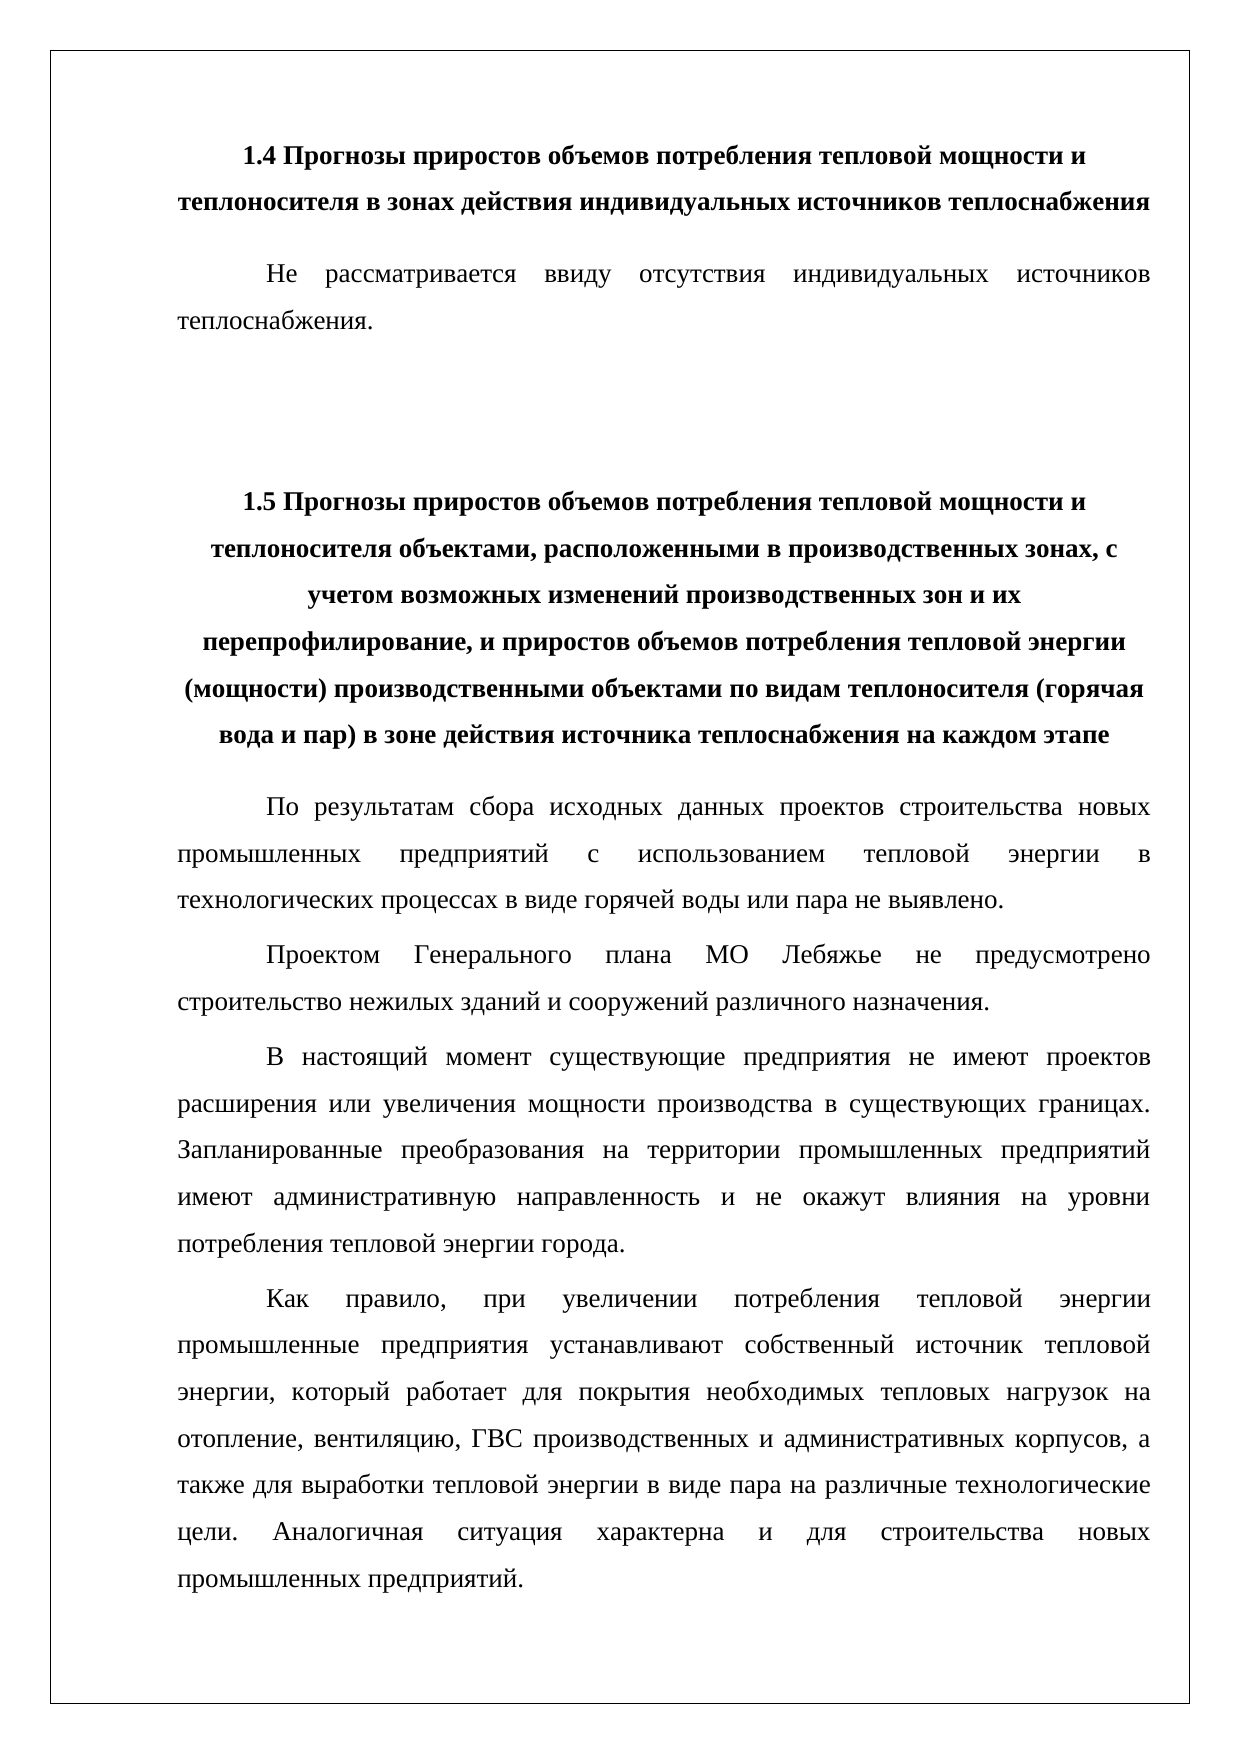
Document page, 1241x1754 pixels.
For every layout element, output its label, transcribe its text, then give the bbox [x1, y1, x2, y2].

text По результатам сбора исходных данных проектов строительства новых промышленных предприятий с использованием тепловой энергии в технологических процессах в виде горячей воды или пара не выявлено. [177, 790, 1152, 914]
text Проектом Генерального плана МО Лебяжье не предусмотрено строительство нежилых зданий и сооружений различного назначения. [177, 938, 1152, 1016]
subtitle 1.4 Прогнозы приростов объемов потребления тепловой мощности и теплоносителя в зонах действия индивидуальных источников теплоснабжения [177, 139, 1152, 217]
text В настоящий момент существующие предприятия не имеют проектов расширения или увеличения мощности производства в существующих границах. Запланированные преобразования на территории промышленных предприятий имеют административную направленность и не окажут влияния на уровни потребления тепловой энергии города. [177, 1040, 1152, 1258]
text Не рассматривается ввиду отсутствия индивидуальных источников теплоснабжения. [177, 257, 1152, 335]
subtitle 1.5 Прогнозы приростов объемов потребления тепловой мощности и теплоносителя объектами, расположенными в производственных зонах, с учетом возможных изменений производственных зон и их перепрофилирование, и приростов объемов потребления тепловой энергии (мощности) производственными объектами по видам теплоносителя (горячая вода и пар) в зоне действия источника теплоснабжения на каждом этапе [177, 485, 1152, 749]
text Как правило, при увеличении потребления тепловой энергии промышленные предприятия устанавливают собственный источник тепловой энергии, который работает для покрытия необходимых тепловых нагрузок на отопление, вентиляцию, ГВС производственных и административных корпусов, а также для выработки тепловой энергии в виде пара на различные технологические цели. Аналогичная ситуация характерна и для строительства новых промышленных предприятий. [177, 1282, 1152, 1593]
